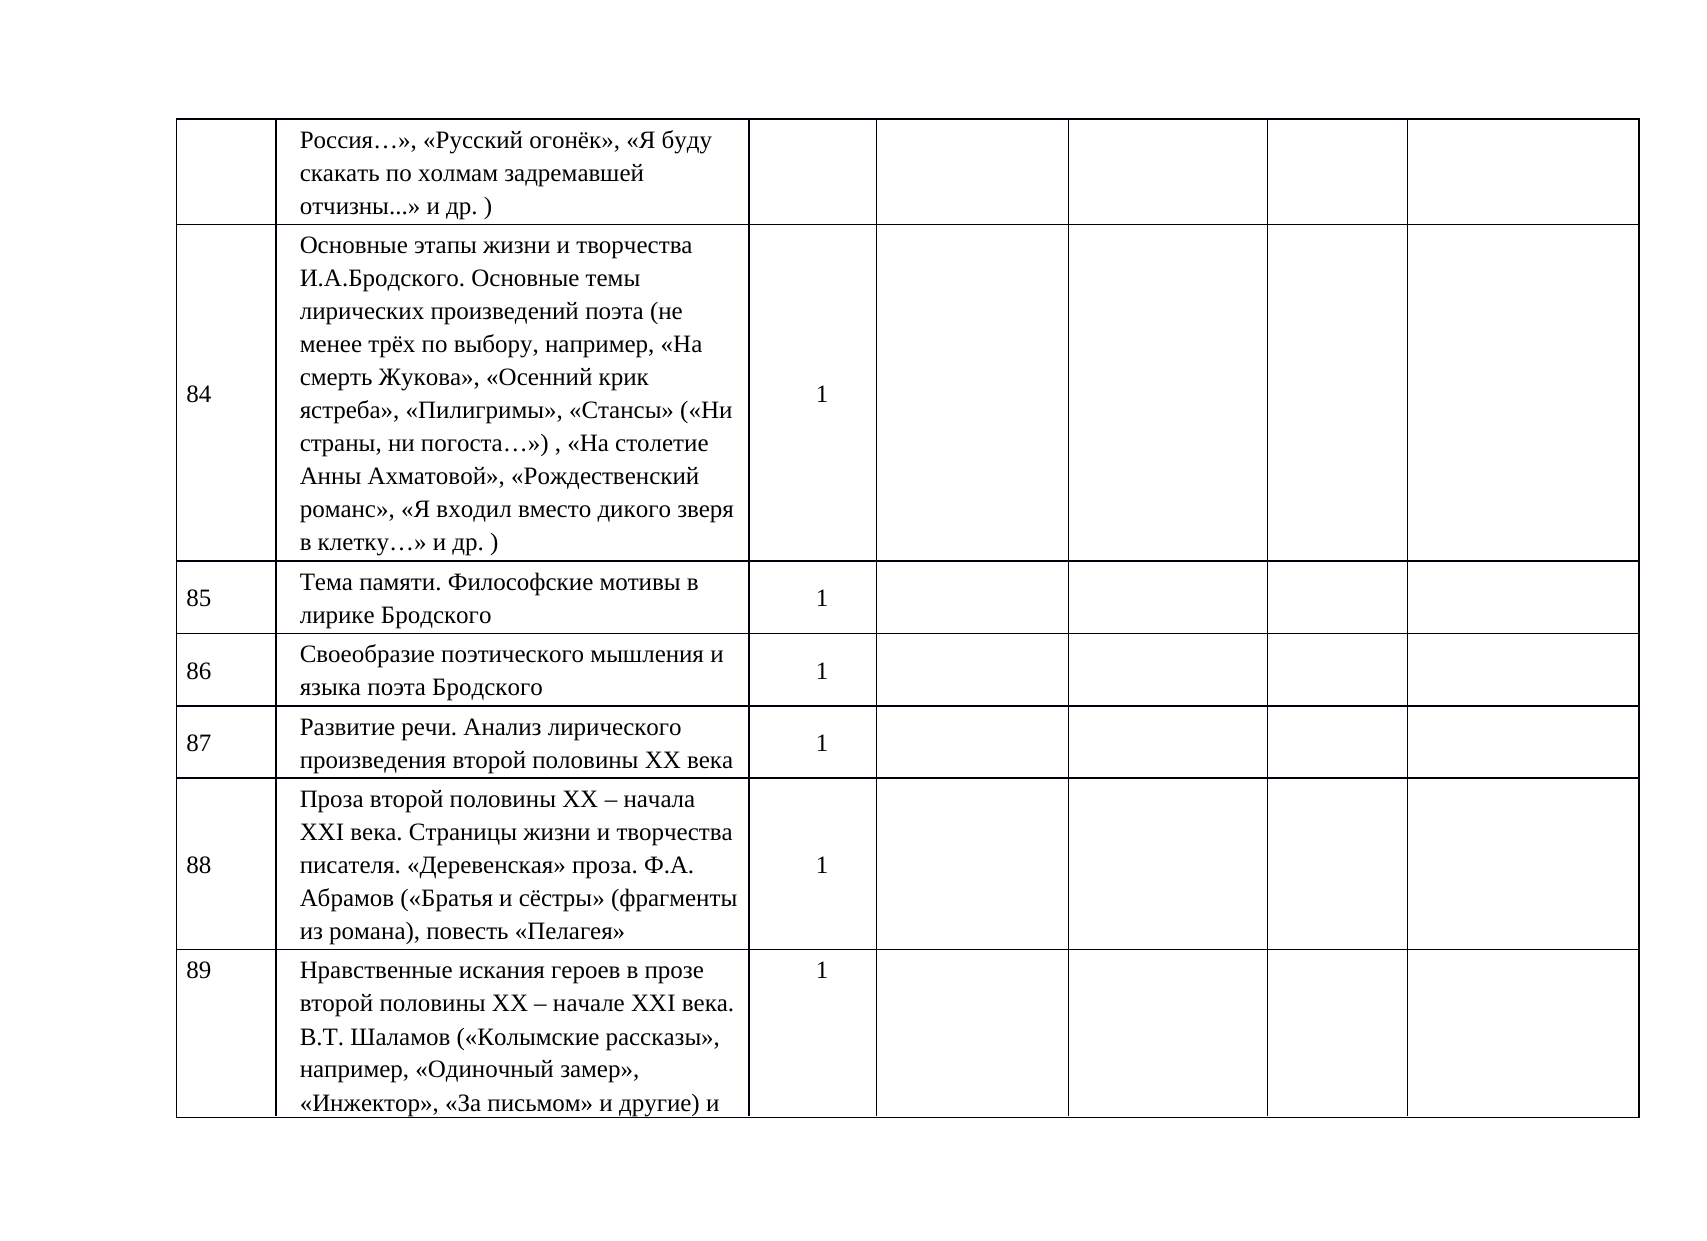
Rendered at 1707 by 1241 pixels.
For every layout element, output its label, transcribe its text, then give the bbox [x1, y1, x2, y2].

table_cell [1268, 779, 1407, 949]
table_cell [1069, 120, 1267, 223]
table_cell [1268, 120, 1407, 223]
table_cell [1408, 120, 1638, 223]
table_cell 84 [177, 225, 275, 560]
table_cell [1069, 779, 1267, 949]
table_cell [1069, 634, 1267, 705]
table_cell 87 [177, 707, 275, 777]
table_cell 1 [750, 562, 876, 632]
table_cell [1408, 707, 1638, 777]
table_cell [1408, 634, 1638, 705]
table_cell [1069, 707, 1267, 777]
table_cell Тема памяти. Философские мотивы в лирике Бродского [277, 562, 748, 632]
table_cell [877, 707, 1068, 777]
table_cell [1268, 950, 1407, 1116]
table_cell [1408, 950, 1638, 1116]
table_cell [277, 120, 748, 223]
table_cell 89 [177, 950, 275, 1116]
table_cell 86 [177, 634, 275, 705]
table_cell [1268, 225, 1407, 560]
table_cell [877, 225, 1068, 560]
table_cell Основные этапы жизни и творчества И.А.Бродского. Основные темы лирических произведений поэта (не менее трёх по выбору, например, «На смерть Жукова», «Осенний крик ястреба», «Пилигримы», «Стансы» («Ни страны, ни погоста…») , «На столетие Анны Ахматовой», «Рождественский романс», «Я входил вместо дикого зверя в клетку…» и др. ) [277, 225, 748, 560]
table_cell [277, 950, 748, 1116]
table_cell [877, 562, 1068, 632]
table_cell [1069, 950, 1267, 1116]
table_cell [1268, 634, 1407, 705]
table_cell [1408, 562, 1638, 632]
table_cell Проза второй половины XX – начала XXI века. Страницы жизни и творчества писателя. «Деревенская» проза. Ф.А. Абрамов («Братья и сёстры» (фрагменты из романа), повесть «Пелагея» [277, 779, 748, 949]
table_cell Своеобразие поэтического мышления и языка поэта Бродского [277, 634, 748, 705]
table_cell 1 [750, 707, 876, 777]
table_cell Развитие речи. Анализ лирического произведения второй половины ХХ века [277, 707, 748, 777]
table_cell 83 [177, 120, 275, 223]
table_cell 88 [177, 779, 275, 949]
table_cell [1069, 562, 1267, 632]
table_cell [877, 634, 1068, 705]
table_cell [1268, 707, 1407, 777]
table_cell 1 [750, 225, 876, 560]
table_cell [877, 950, 1068, 1116]
table_cell 1 [750, 120, 876, 223]
table_cell [877, 120, 1068, 223]
table_cell [1268, 562, 1407, 632]
table_cell 85 [177, 562, 275, 632]
table_cell [877, 779, 1068, 949]
table_cell 1 [750, 779, 876, 949]
table_cell 1 [750, 634, 876, 705]
table_cell 1 [750, 950, 876, 1116]
table_cell [1069, 225, 1267, 560]
table_cell [1408, 779, 1638, 949]
table_cell [1408, 225, 1638, 560]
